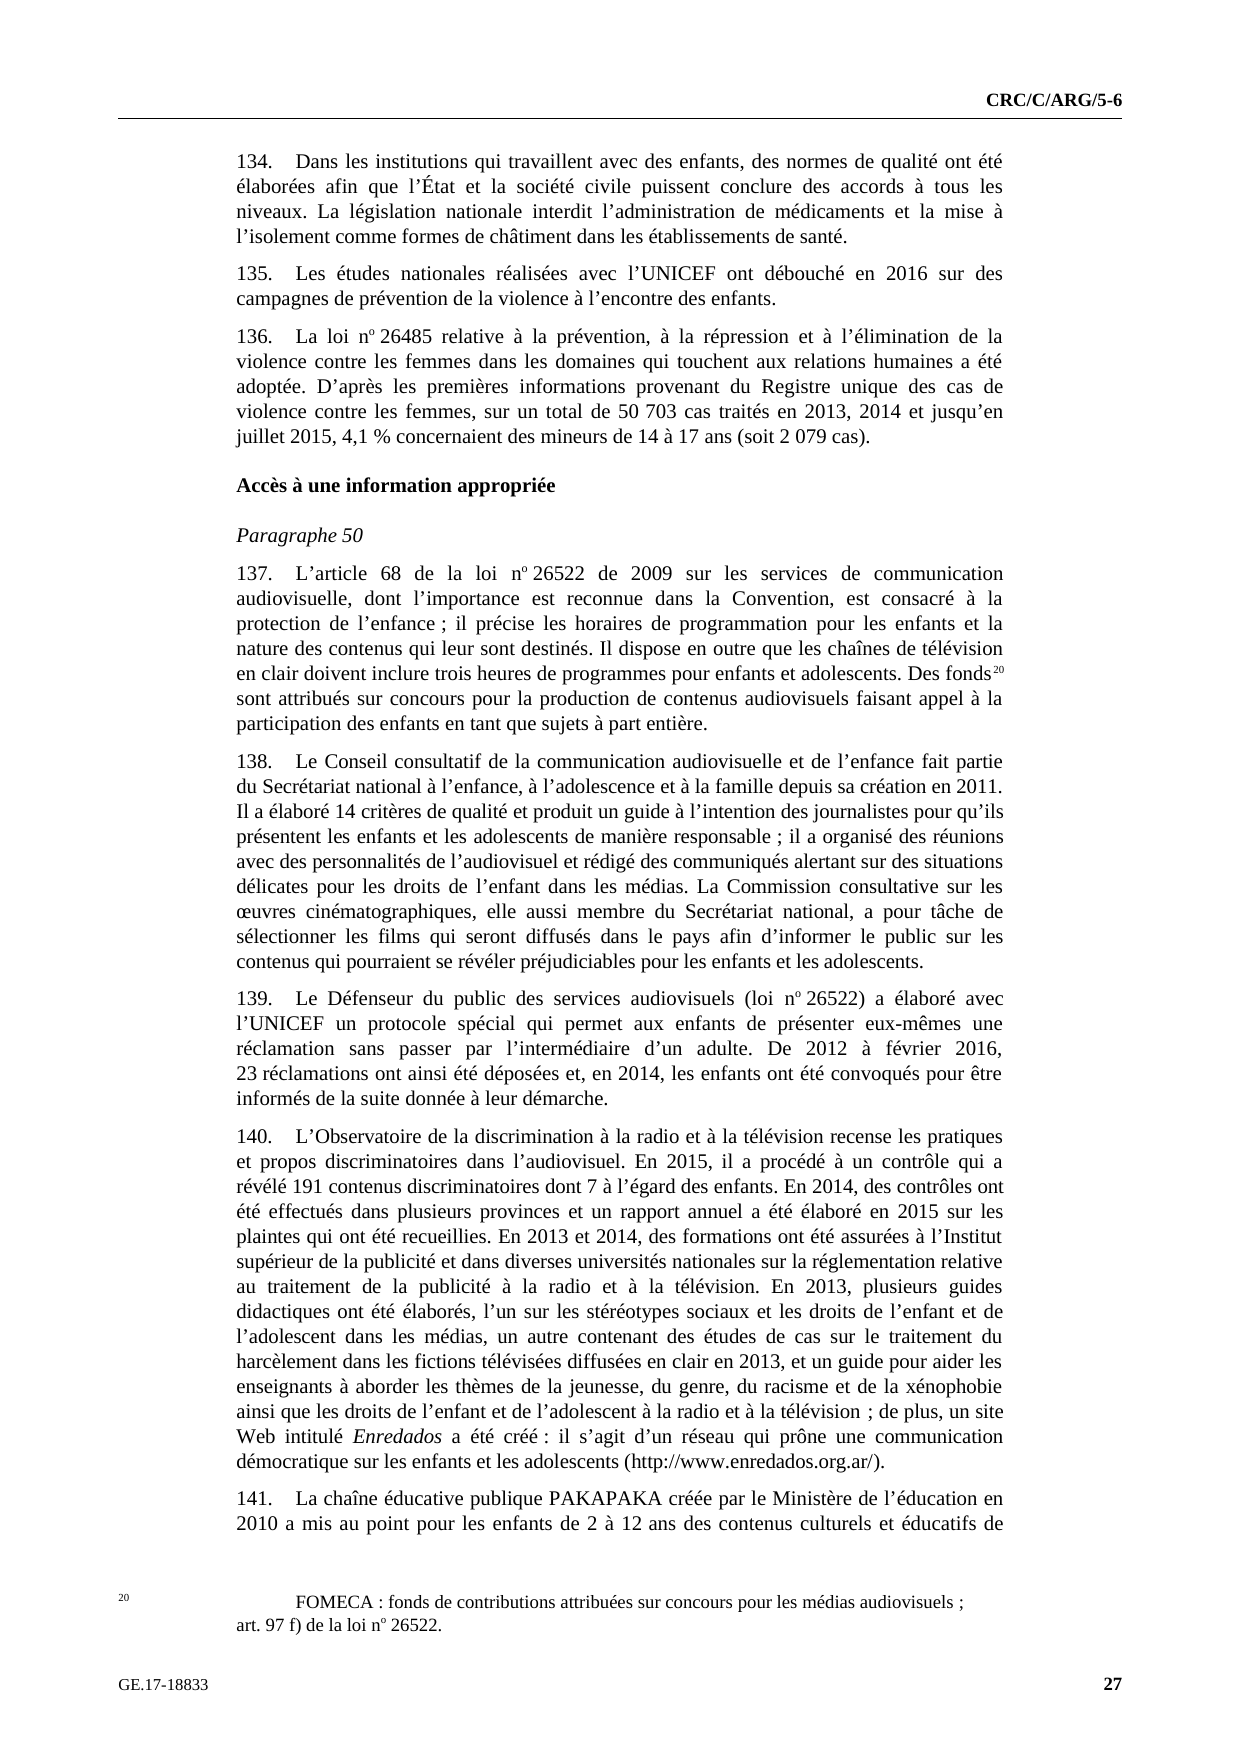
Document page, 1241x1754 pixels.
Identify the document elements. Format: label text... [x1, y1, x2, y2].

text 134. Dans les institutions qui travaillent avec des enfants, des normes de qualité ont été élaborées afin que l’État et la société civile puissent conclure des accords à tous les niveaux. La législation nationale interdit l’administration de médicaments et la mise à l’isolement comme formes de châtiment dans les établissements de santé. [236, 148, 1004, 248]
text 137. L’article 68 de la loi no 26522 de 2009 sur les services de communication audiovisuelle, dont l’importance est reconnue dans la Convention, est consacré à la protection de l’enfance ; il précise les horaires de programmation pour les enfants et la nature des contenus qui leur sont destinés. Il dispose en outre que les chaînes de télévision en clair doivent inclure trois heures de programmes pour enfants et adolescents. Des fonds sont attribués sur concours pour la production de contenus audiovisuels faisant appel à la participation des enfants en tant que sujets à part entière. [236, 560, 1004, 735]
text 139. Le Défenseur du public des services audiovisuels (loi no 26522) a élaboré avec l’UNICEF un protocole spécial qui permet aux enfants de présenter eux-mêmes une réclamation sans passer par l’intermédiaire d’un adulte. De 2012 à février 2016, 23 réclamations ont ainsi été déposées et, en 2014, les enfants ont été convoqués pour être informés de la suite donnée à leur démarche. [236, 985, 1004, 1110]
text 136. La loi no 26485 relative à la prévention, à la répression et à l’élimination de la violence contre les femmes dans les domaines qui touchent aux relations humaines a été adoptée. D’après les premières informations provenant du Registre unique des cas de violence contre les femmes, sur un total de 50 703 cas traités en 2013, 2014 et jusqu’en juillet 2015, 4,1 % concernaient des mineurs de 14 à 17 ans (soit 2 079 cas). [236, 323, 1004, 448]
text 135. Les études nationales réalisées avec l’UNICEF ont débouché en 2016 sur des campagnes de prévention de la violence à l’encontre des enfants. [236, 260, 1004, 310]
text 140. L’Observatoire de la discrimination à la radio et à la télévision recense les pratiques et propos discriminatoires dans l’audiovisuel. En 2015, il a procédé à un contrôle qui a révélé 191 contenus discriminatoires dont 7 à l’égard des enfants. En 2014, des contrôles ont été effectués dans plusieurs provinces et un rapport annuel a été élaboré en 2015 sur les plaintes qui ont été recueillies. En 2013 et 2014, des formations ont été assurées à l’Institut supérieur de la publicité et dans diverses universités nationales sur la réglementation relative au traitement de la publicité à la radio et à la télévision. En 2013, plusieurs guides didactiques ont été élaborés, l’un sur les stéréotypes sociaux et les droits de l’enfant et de l’adolescent dans les médias, un autre contenant des études de cas sur le traitement du harcèlement dans les fictions télévisées diffusées en clair en 2013, et un guide pour aider les enseignants à aborder les thèmes de la jeunesse, du genre, du racisme et de la xénophobie ainsi que les droits de l’enfant et de l’adolescent à la radio et à la télévision ; de plus, un site Web intitulé Enredados a été créé : il s’agit d’un réseau qui prône une communication démocratique sur les enfants et les adolescents (http://www.enredados.org.ar/). [236, 1123, 1004, 1473]
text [236, 1485, 1004, 1535]
text Paragraphe 50 [118, 523, 1004, 548]
text Accès à une information appropriée [118, 473, 1004, 498]
text 138. Le Conseil consultatif de la communication audiovisuelle et de l’enfance fait partie du Secrétariat national à l’enfance, à l’adolescence et à la famille depuis sa création en 2011. Il a élaboré 14 critères de qualité et produit un guide à l’intention des journalistes pour qu’ils présentent les enfants et les adolescents de manière responsable ; il a organisé des réunions avec des personnalités de l’audiovisuel et rédigé des communiqués alertant sur des situations délicates pour les droits de l’enfant dans les médias. La Commission consultative sur les œuvres cinématographiques, elle aussi membre du Secrétariat national, a pour tâche de sélectionner les films qui seront diffusés dans le pays afin d’informer le public sur les contenus qui pourraient se révéler préjudiciables pour les enfants et les adolescents. [236, 748, 1004, 973]
